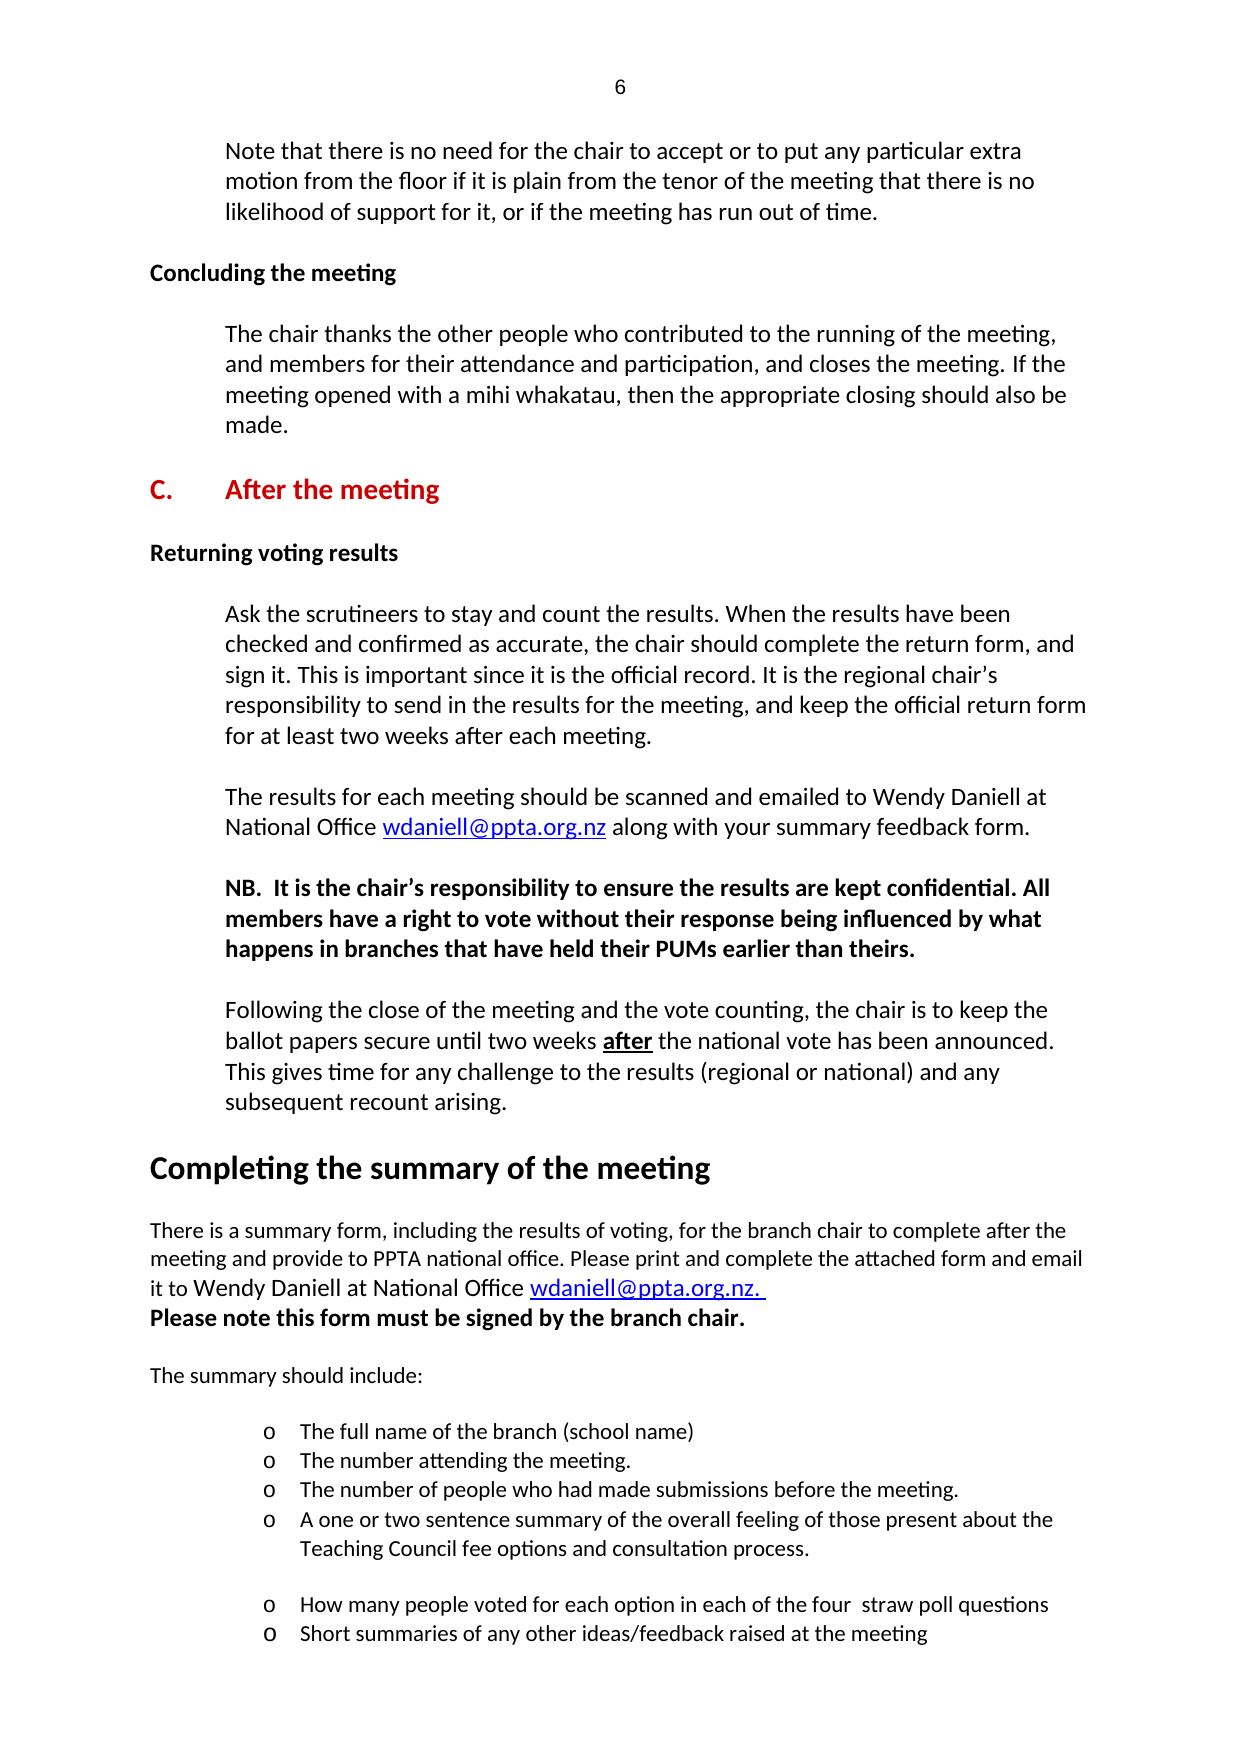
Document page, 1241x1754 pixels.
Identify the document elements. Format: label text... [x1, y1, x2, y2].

text NB. It is the chair’s responsibility to ensure the results are kept confidential. All members have a right to vote without their response being influenced by what happens in branches that have held their PUMs earlier than theirs. [225, 873, 1090, 964]
list The number attending the meeting. [262, 1446, 1090, 1476]
list The number of people who had made submissions before the meeting. [262, 1476, 1090, 1505]
text The results for each meeting should be scanned and emailed to Wendy Daniell at National Office wdaniell@ppta.org.nz along with your summary feedback form. [225, 781, 1090, 842]
list A one or two sentence summary of the overall feeling of those present about the Teaching Council fee options and consultation process. [262, 1505, 1090, 1562]
list Short summaries of any other ideas/feedback raised at the meeting [262, 1619, 1090, 1649]
text The summary should include: [150, 1361, 1090, 1389]
text Completing the summary of the meeting [150, 1147, 1090, 1188]
list How many people voted for each option in each of the four straw poll questions [262, 1590, 1090, 1619]
text Please note this form must be signed by the branch chair. [150, 1303, 1090, 1333]
text The chair thanks the other people who contributed to the running of the meeting, and members for their attendance and participation, and closes the meeting. If the meeting opened with a mihi whakatau, then the appropriate closing should also be made. [225, 318, 1090, 440]
subtitle C. After the meeting [150, 471, 1090, 506]
text Ask the scrutineers to stay and count the results. When the results have been checked and confirmed as accurate, the chair should complete the return form, and sign it. This is important since it is the official record. It is the regional chair’s responsibility to send in the results for the meeting, and keep the official return form for at least two weeks after each meeting. [225, 598, 1090, 751]
text There is a summary form, including the results of voting, for the branch chair to complete after the meeting and provide to PPTA national office. Please print and complete the attached form and email it to Wendy Daniell at National Office wdaniell@ppta.org.nz. [150, 1216, 1090, 1303]
list The full name of the branch (school name) [262, 1417, 1090, 1446]
text Note that there is no need for the chair to accept or to put any particular extra motion from the floor if it is plain from the tenor of the meeting that there is no likelihood of support for it, or if the meeting has run out of time. [225, 135, 1090, 227]
text Returning voting results [150, 537, 1090, 567]
text Following the close of the meeting and the vote counting, the chair is to keep the ballot papers secure until two weeks after the national vote has been announced. This gives time for any challenge to the results (regional or national) and any subsequent recount arising. [225, 995, 1090, 1117]
text Concluding the meeting [150, 257, 1090, 288]
